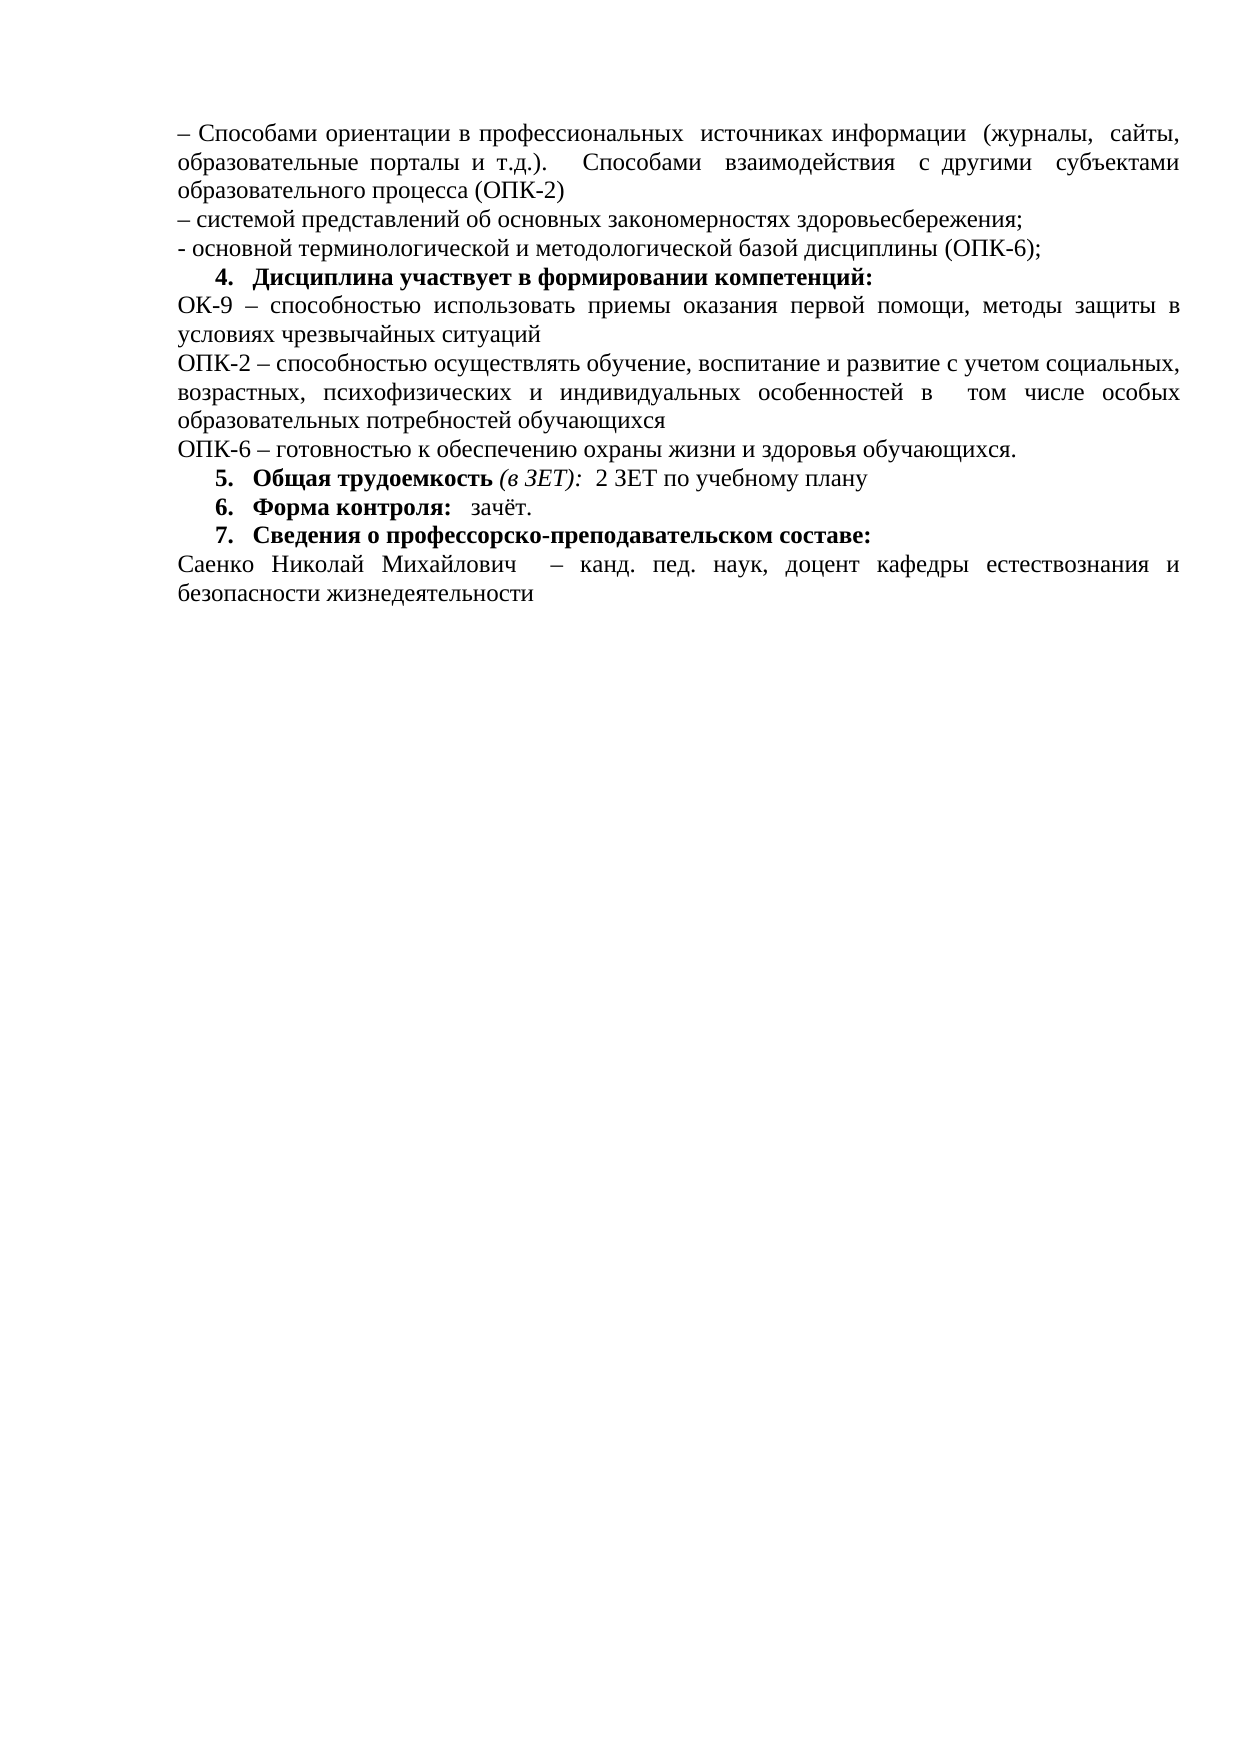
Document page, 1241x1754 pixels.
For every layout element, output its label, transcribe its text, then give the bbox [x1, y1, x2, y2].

text – системой представлений об основных закономерностях здоровьесбережения; [177, 204, 1181, 233]
text - основной терминологической и методологической базой дисциплины (ОПК-6); [177, 233, 1181, 262]
text Саенко Николай Михайлович – канд. пед. наук, доцент кафедры естествознания и безопасности жизнедеятельности [177, 549, 1181, 607]
list Дисциплина участвует в формировании компетенций: [215, 262, 1181, 291]
text ОПК-2 – способностью осуществлять обучение, воспитание и развитие с учетом социальных, возрастных, психофизических и индивидуальных особенностей в том числе особых образовательных потребностей обучающихся [177, 348, 1181, 434]
list Сведения о профессорско-преподавательском составе: [215, 521, 1181, 549]
text ОПК-6 – готовностью к обеспечению охраны жизни и здоровья обучающихся. [177, 434, 1181, 463]
list Форма контроля: зачёт. [215, 492, 1181, 521]
list Общая трудоемкость (в ЗЕТ): 2 ЗЕТ по учебному плану [215, 463, 1181, 492]
text ОК-9 – способностью использовать приемы оказания первой помощи, методы защиты в условиях чрезвычайных ситуаций [177, 291, 1181, 348]
text – Способами ориентации в профессиональных источниках информации (журналы, сайты, образовательные порталы и т.д.). Способами взаимодействия с другими субъектами образовательного процесса (ОПК-2) [177, 118, 1181, 204]
